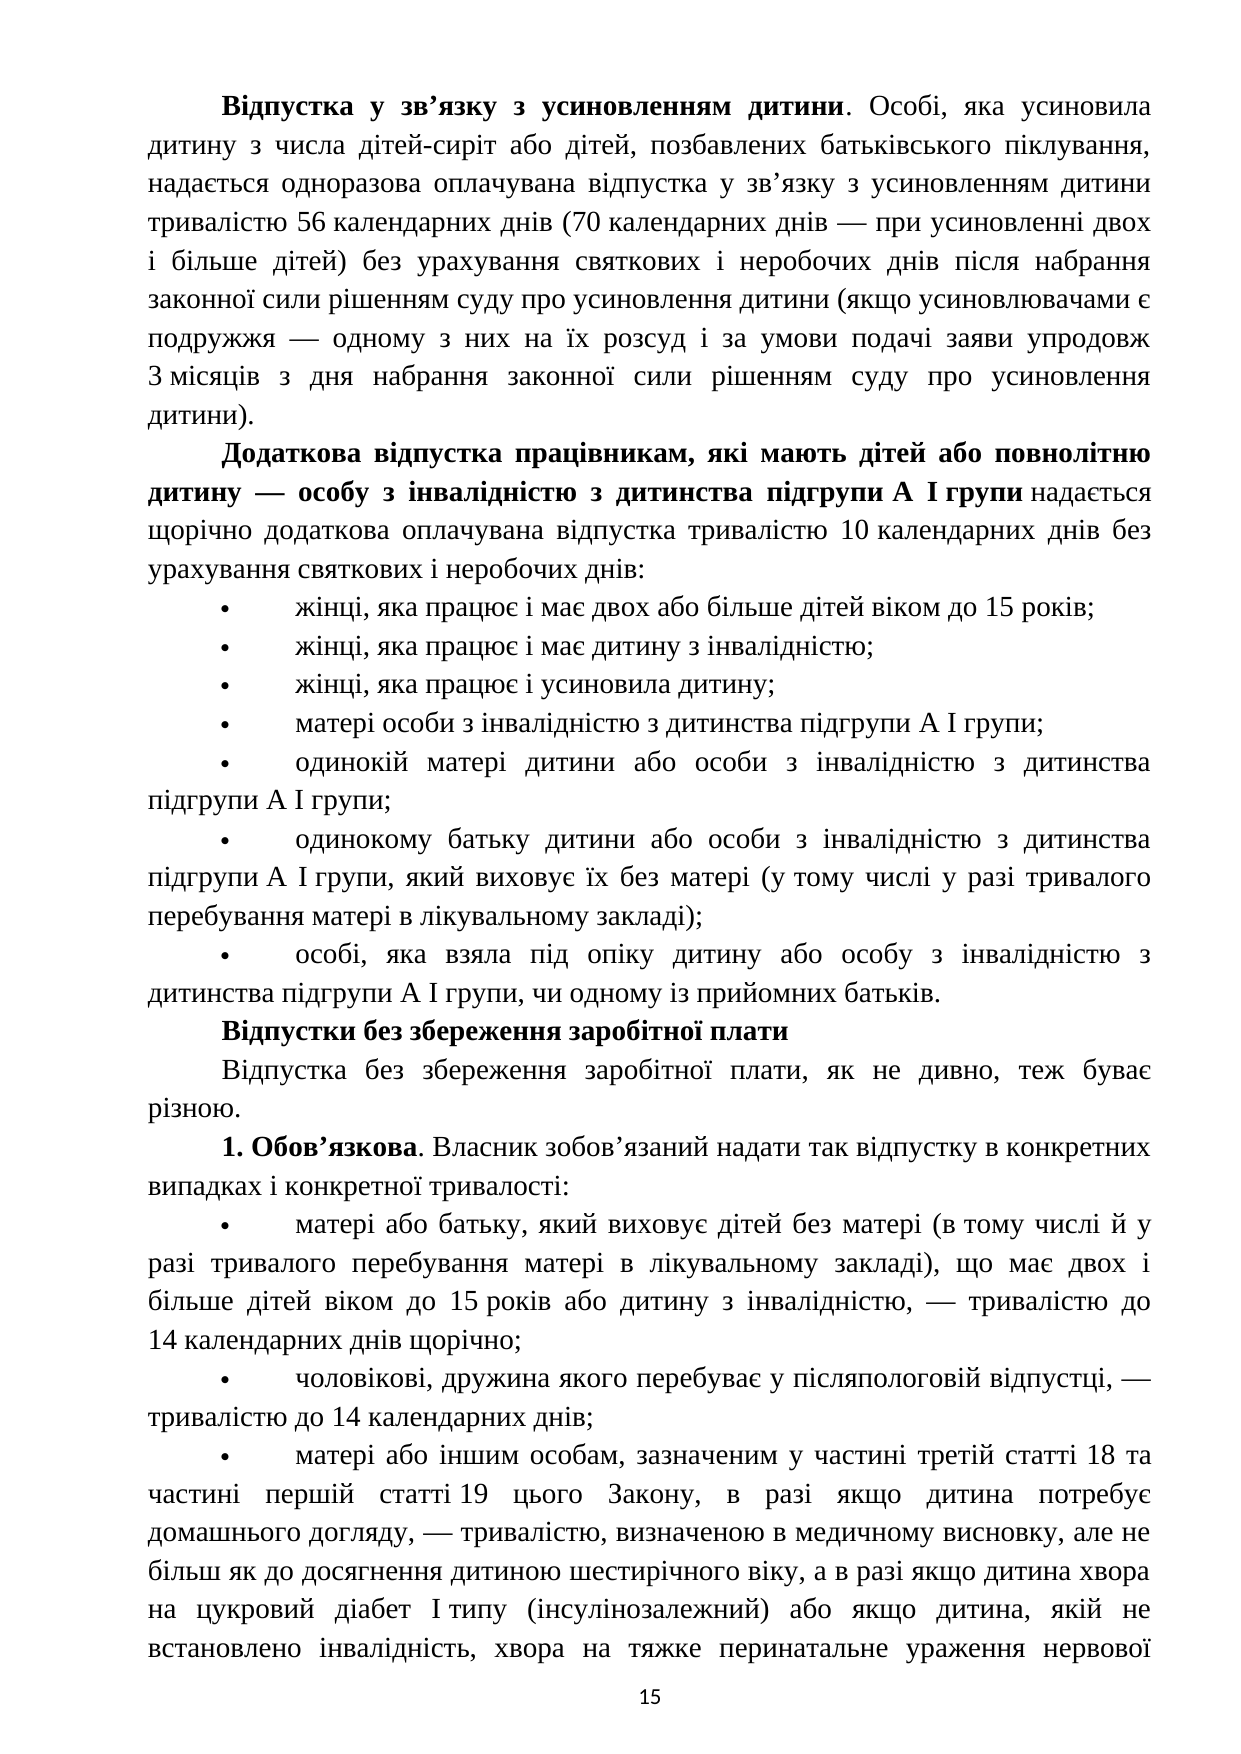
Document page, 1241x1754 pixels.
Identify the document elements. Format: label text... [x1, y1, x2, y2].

text Відпустки без збереження заробітної плати [148, 1013, 1152, 1047]
list одинокій матері дитини або особи з інвалідністю з дитинства підгрупи А I групи; [148, 744, 1152, 816]
list одинокому батьку дитини або особи з інвалідністю з дитинства підгрупи А I групи, який виховує їх без матері (у тому числі у разі тривалого перебування матері в лікувальному закладі); [148, 821, 1152, 931]
list чоловікові, дружина якого перебуває у післяпологовій відпустці, — тривалістю до 14 календарних днів; [148, 1360, 1152, 1432]
list особі, яка взяла під опіку дитину або особу з інвалідністю з дитинства підгрупи А I групи, чи одному із прийомних батьків. [148, 936, 1152, 1008]
list жінці, яка працює і має дитину з інвалідністю; [148, 628, 1152, 662]
text 1. Обов’язкова. Власник зобов’язаний надати так відпустку в конкретних випадках і конкретної тривалості: [148, 1129, 1152, 1201]
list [148, 1437, 1152, 1664]
list матері або батьку, який виховує дітей без матері (в тому числі й у разі тривалого перебування матері в лікувальному закладі), що має двох і більше дітей віком до 15 років або дитину з інвалідністю, — тривалістю до 14 календарних днів щорічно; [148, 1206, 1152, 1355]
text Додаткова відпустка працівникам, які мають дітей або повнолітню дитину — особу з інвалідністю з дитинства підгрупи А I групи надається щорічно додаткова оплачувана відпустка тривалістю 10 календарних днів без урахування святкових і неробочих днів: [148, 435, 1152, 584]
text Відпустка без збереження заробітної плати, як не дивно, теж буває різною. [148, 1052, 1152, 1124]
text Відпустка у зв’язку з усиновленням дитини. Особі, яка усиновила дитину з числа дітей-сиріт або дітей, позбавлених батьківського піклування, надається одноразова оплачувана відпустка у зв’язку з усиновленням дитини тривалістю 56 календарних днів (70 календарних днів — при усиновленні двох і більше дітей) без урахування святкових і неробочих днів після набрання законної сили рішенням суду про усиновлення дитини (якщо усиновлювачами є подружжя — одному з них на їх розсуд і за умови подачі заяви упродовж 3 місяців з дня набрання законної сили рішенням суду про усиновлення дитини). [148, 88, 1152, 430]
list жінці, яка працює і усиновила дитину; [148, 667, 1152, 700]
list жінці, яка працює і має двох або більше дітей віком до 15 років; [148, 589, 1152, 623]
list матері особи з інвалідністю з дитинства підгрупи А I групи; [148, 705, 1152, 739]
